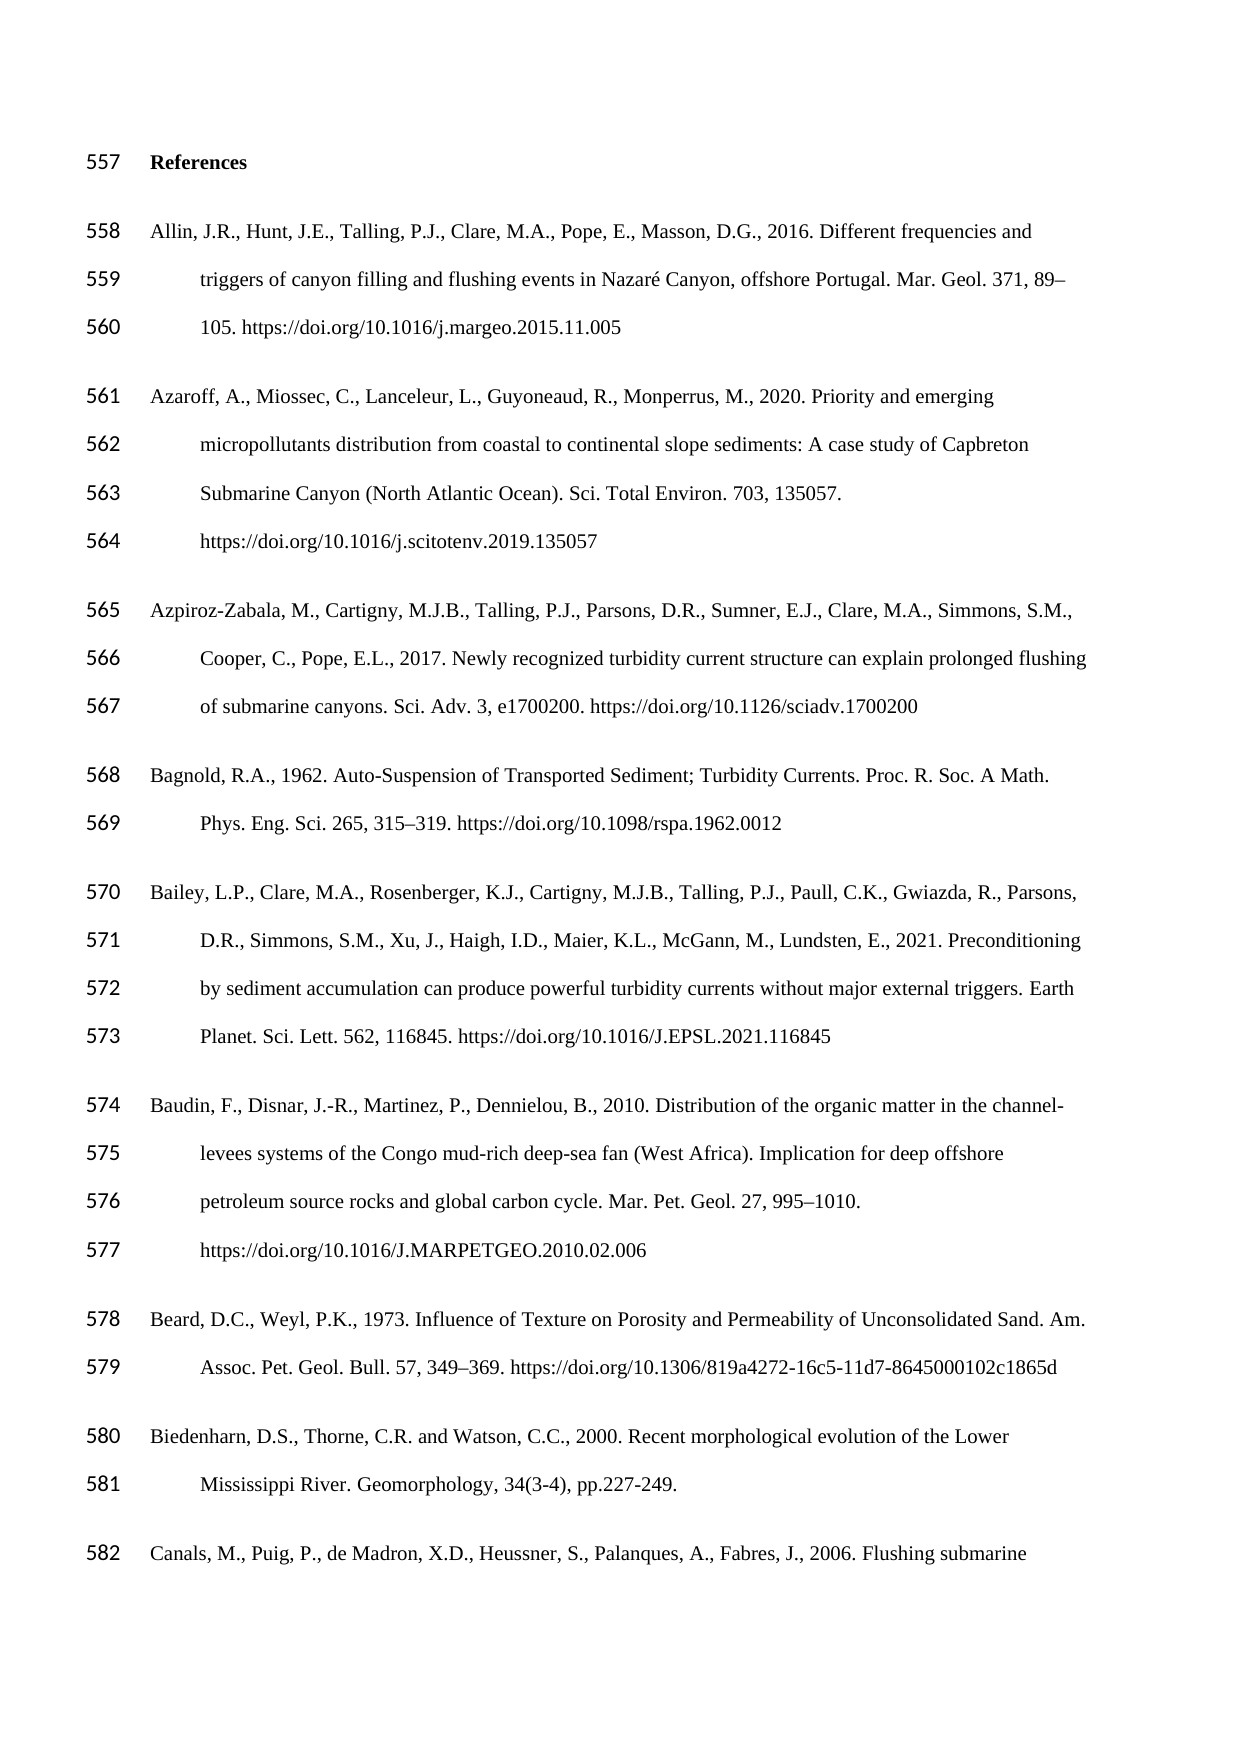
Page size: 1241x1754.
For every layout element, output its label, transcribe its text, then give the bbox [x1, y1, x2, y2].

text Allin, J.R., Hunt, J.E., Talling, P.J., Clare, M.A., Pope, E., Masson, D.G., 2016. Different frequencies and triggers of canyon filling and flushing events in Nazaré Canyon, offshore Portugal. Mar. Geol. 371, 89–105. https://doi.org/10.1016/j.margeo.2015.11.005 [150, 219, 1090, 339]
text Azpiroz-Zabala, M., Cartigny, M.J.B., Talling, P.J., Parsons, D.R., Sumner, E.J., Clare, M.A., Simmons, S.M., Cooper, C., Pope, E.L., 2017. Newly recognized turbidity current structure can explain prolonged flushing of submarine canyons. Sci. Adv. 3, e1700200. https://doi.org/10.1126/sciadv.1700200 [150, 597, 1090, 718]
text Bagnold, R.A., 1962. Auto-Suspension of Transported Sediment; Turbidity Currents. Proc. R. Soc. A Math. Phys. Eng. Sci. 265, 315–319. https://doi.org/10.1098/rspa.1962.0012 [150, 763, 1090, 835]
text Azaroff, A., Miossec, C., Lanceleur, L., Guyoneaud, R., Monperrus, M., 2020. Priority and emerging micropollutants distribution from coastal to continental slope sediments: A case study of Capbreton Submarine Canyon (North Atlantic Ocean). Sci. Total Environ. 703, 135057. https://doi.org/10.1016/j.scitotenv.2019.135057 [150, 384, 1090, 553]
text Beard, D.C., Weyl, P.K., 1973. Influence of Texture on Porosity and Permeability of Unconsolidated Sand. Am. Assoc. Pet. Geol. Bull. 57, 349–369. https://doi.org/10.1306/819a4272-16c5-11d7-8645000102c1865d [150, 1306, 1090, 1379]
text Bailey, L.P., Clare, M.A., Rosenberger, K.J., Cartigny, M.J.B., Talling, P.J., Paull, C.K., Gwiazda, R., Parsons, D.R., Simmons, S.M., Xu, J., Haigh, I.D., Maier, K.L., McGann, M., Lundsten, E., 2021. Preconditioning by sediment accumulation can produce powerful turbidity currents without major external triggers. Earth Planet. Sci. Lett. 562, 116845. https://doi.org/10.1016/J.EPSL.2021.116845 [150, 880, 1090, 1048]
text Baudin, F., Disnar, J.-R., Martinez, P., Dennielou, B., 2010. Distribution of the organic matter in the channel-levees systems of the Congo mud-rich deep-sea fan (West Africa). Implication for deep offshore petroleum source rocks and global carbon cycle. Mar. Pet. Geol. 27, 995–1010. https://doi.org/10.1016/J.MARPETGEO.2010.02.006 [150, 1093, 1090, 1262]
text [150, 1541, 1090, 1565]
text References [150, 150, 1090, 174]
text Biedenharn, D.S., Thorne, C.R. and Watson, C.C., 2000. Recent morphological evolution of the Lower Mississippi River. Geomorphology, 34(3-4), pp.227-249. [150, 1423, 1090, 1496]
